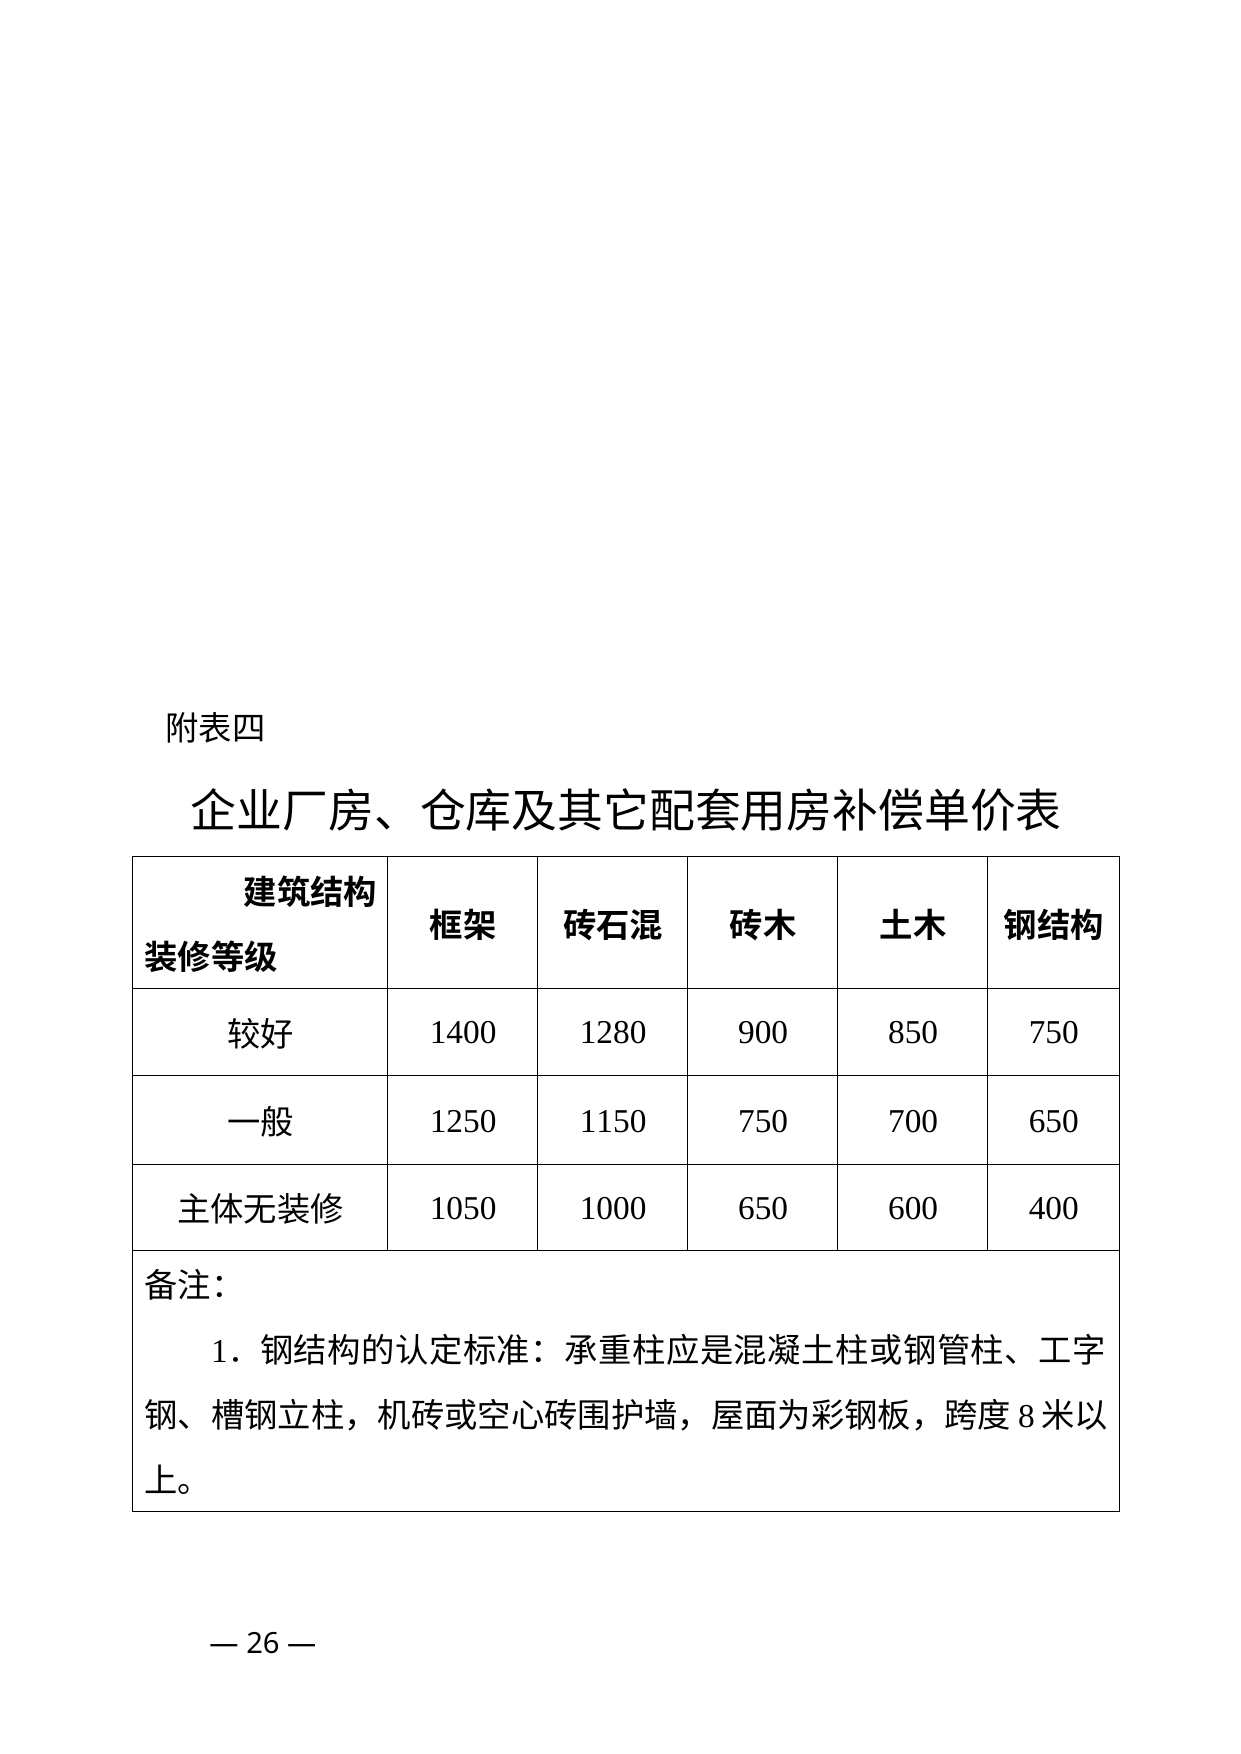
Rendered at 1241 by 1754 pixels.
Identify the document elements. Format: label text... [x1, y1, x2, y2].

table_header 土木 [838, 857, 987, 988]
table_cell 1400 [388, 989, 537, 1075]
table_cell 900 [688, 989, 837, 1075]
table_header 框架 [388, 857, 537, 988]
table_cell 700 [838, 1076, 987, 1164]
table_header 砖石混 [538, 857, 687, 988]
text 企业厂房、仓库及其它配套用房补偿单价表 [165, 759, 1087, 856]
table_header 钢结构 [988, 857, 1119, 988]
table_cell 较好 [133, 989, 387, 1075]
table_header 砖木 [688, 857, 837, 988]
text 附表四 [165, 694, 1087, 759]
table_cell 600 [838, 1165, 987, 1249]
table_cell 1050 [388, 1165, 537, 1249]
table_cell 主体无装修 [133, 1165, 387, 1249]
table_cell 1150 [538, 1076, 687, 1164]
table_cell 1250 [388, 1076, 537, 1164]
table_cell 650 [688, 1165, 837, 1249]
table_cell 1000 [538, 1165, 687, 1249]
table_cell 750 [688, 1076, 837, 1164]
table_cell 400 [988, 1165, 1119, 1249]
table_header 建筑结构 装修等级 [133, 857, 387, 988]
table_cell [133, 1251, 1119, 1511]
table_cell 850 [838, 989, 987, 1075]
table_cell 650 [988, 1076, 1119, 1164]
table_cell 1280 [538, 989, 687, 1075]
table_cell 750 [988, 989, 1119, 1075]
table_cell 一般 [133, 1076, 387, 1164]
